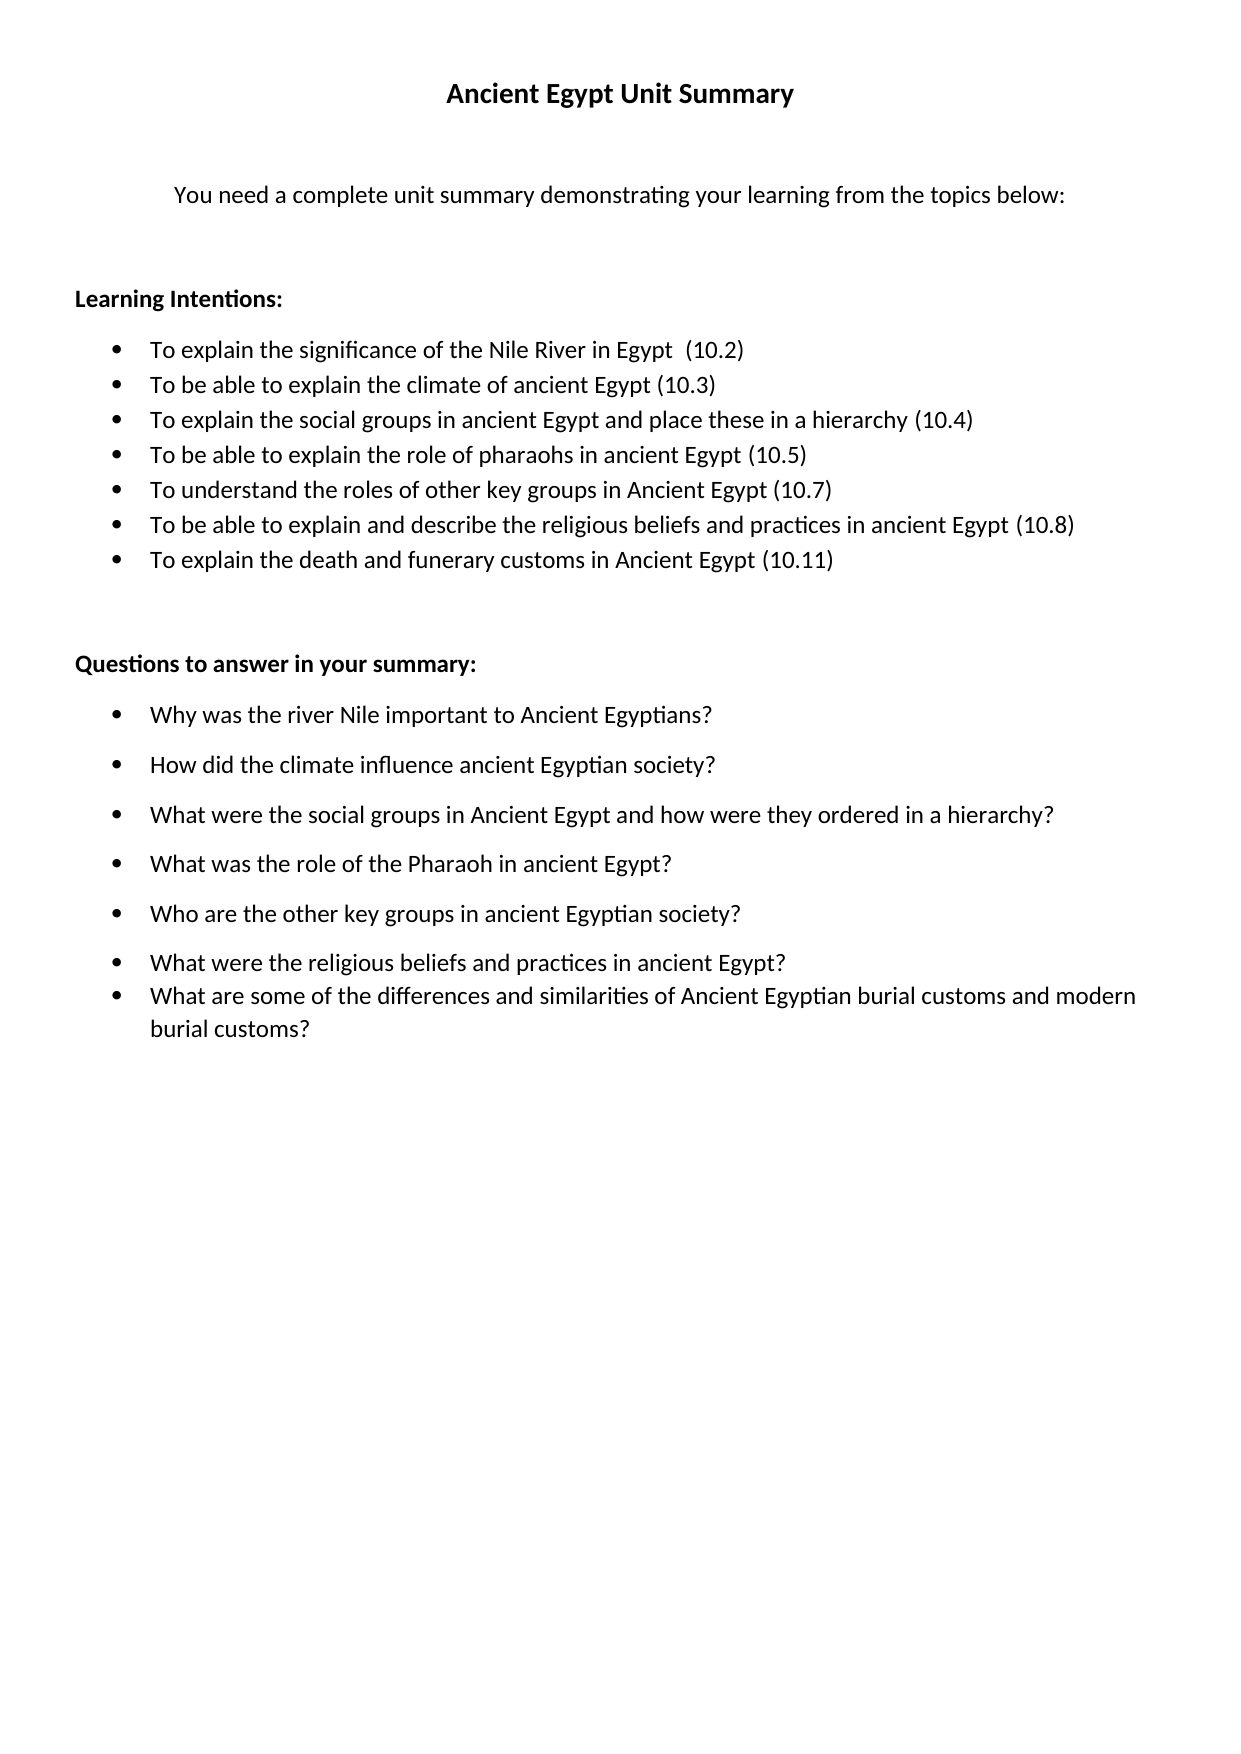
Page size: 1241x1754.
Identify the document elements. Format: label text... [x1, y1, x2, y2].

text Learning Intentions: [75, 283, 1165, 313]
list To be able to explain the climate of ancient Egypt (10.3) [112, 370, 1165, 400]
list To explain the death and funerary customs in Ancient Egypt (10.11) [112, 545, 1165, 575]
list Why was the river Nile important to Ancient Egyptians? [112, 700, 1165, 730]
list What were the social groups in Ancient Egypt and how were they ordered in a hierarchy? [112, 799, 1165, 829]
list Who are the other key groups in ancient Egyptian society? [112, 898, 1165, 928]
list What are some of the differences and similarities of Ancient Egyptian burial customs and modern burial customs? [112, 981, 1165, 1044]
text Ancient Egypt Unit Summary [75, 75, 1165, 111]
text Questions to answer in your summary: [75, 648, 1165, 678]
list To be able to explain the role of pharaohs in ancient Egypt (10.5) [112, 440, 1165, 470]
list How did the climate influence ancient Egyptian society? [112, 749, 1165, 780]
list What were the religious beliefs and practices in ancient Egypt? [112, 948, 1165, 978]
text You need a complete unit summary demonstrating your learning from the topics below: [75, 180, 1165, 210]
list To explain the social groups in ancient Egypt and place these in a hierarchy (10.4) [112, 405, 1165, 435]
list To be able to explain and describe the religious beliefs and practices in ancient Egypt (10.8) [112, 510, 1165, 540]
list What was the role of the Pharaoh in ancient Egypt? [112, 848, 1165, 879]
list To explain the significance of the Nile River in Egypt (10.2) [112, 335, 1165, 365]
list To understand the roles of other key groups in Ancient Egypt (10.7) [112, 475, 1165, 505]
